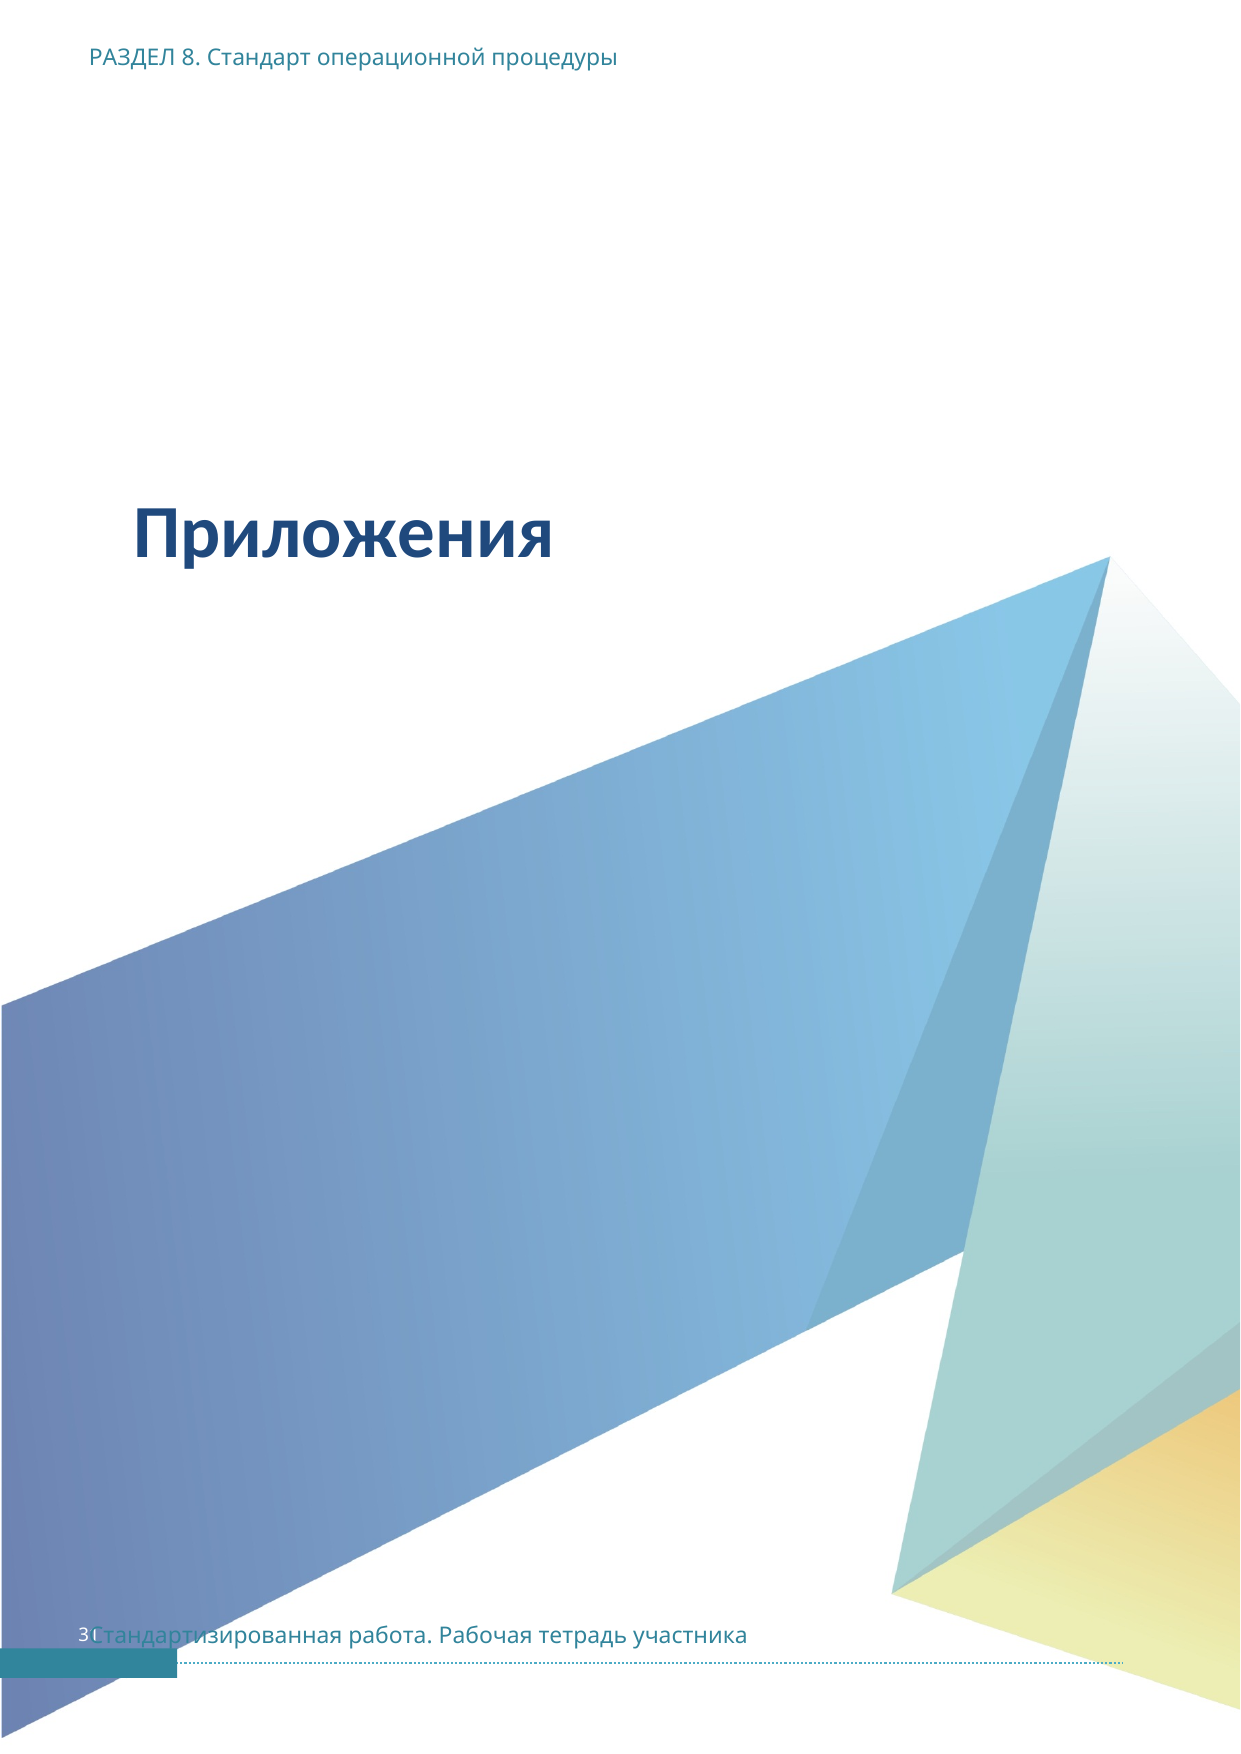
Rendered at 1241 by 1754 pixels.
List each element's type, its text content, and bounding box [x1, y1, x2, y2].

picture [171, 1632, 178, 1642]
text Приложения [89, 484, 1152, 576]
picture [1, 0, 1241, 1754]
